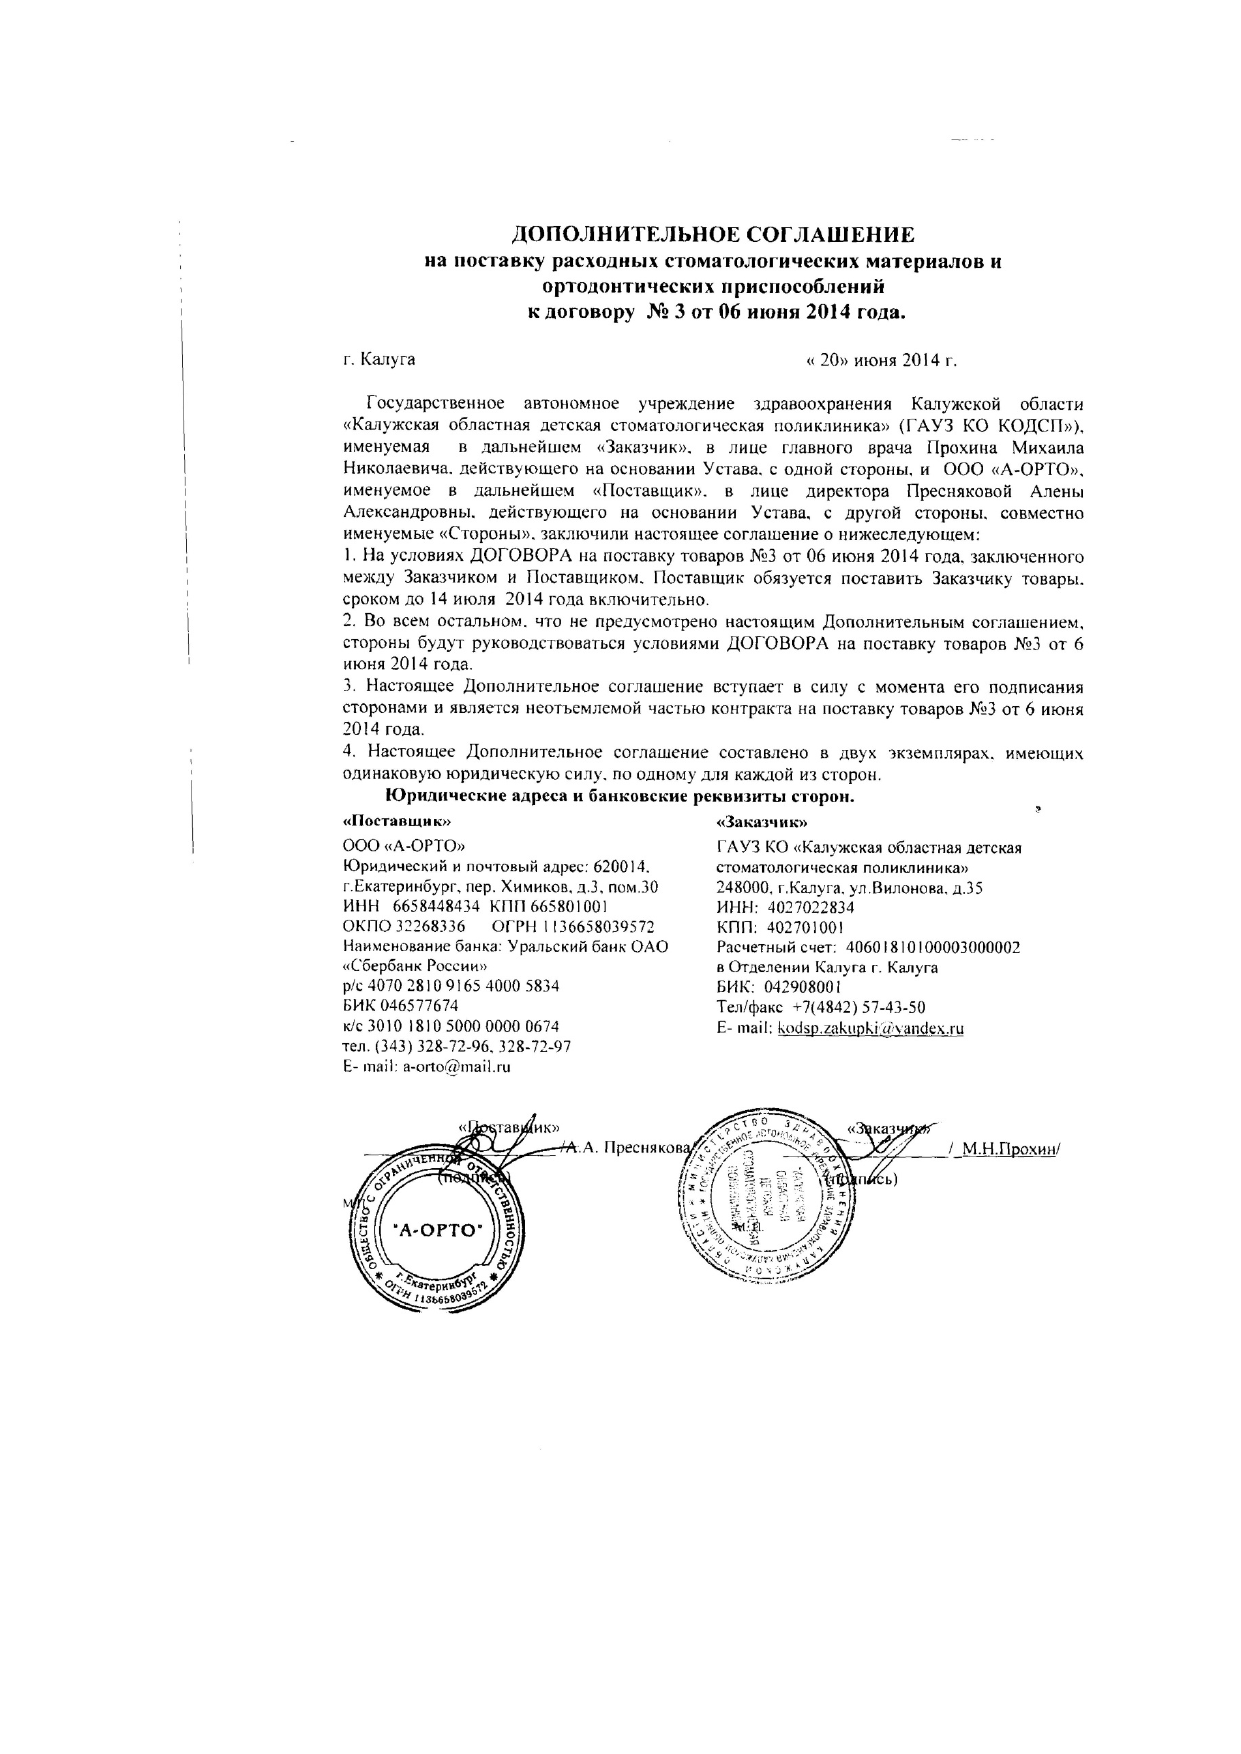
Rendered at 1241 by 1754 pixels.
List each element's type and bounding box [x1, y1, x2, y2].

picture [177, 118, 1152, 1475]
